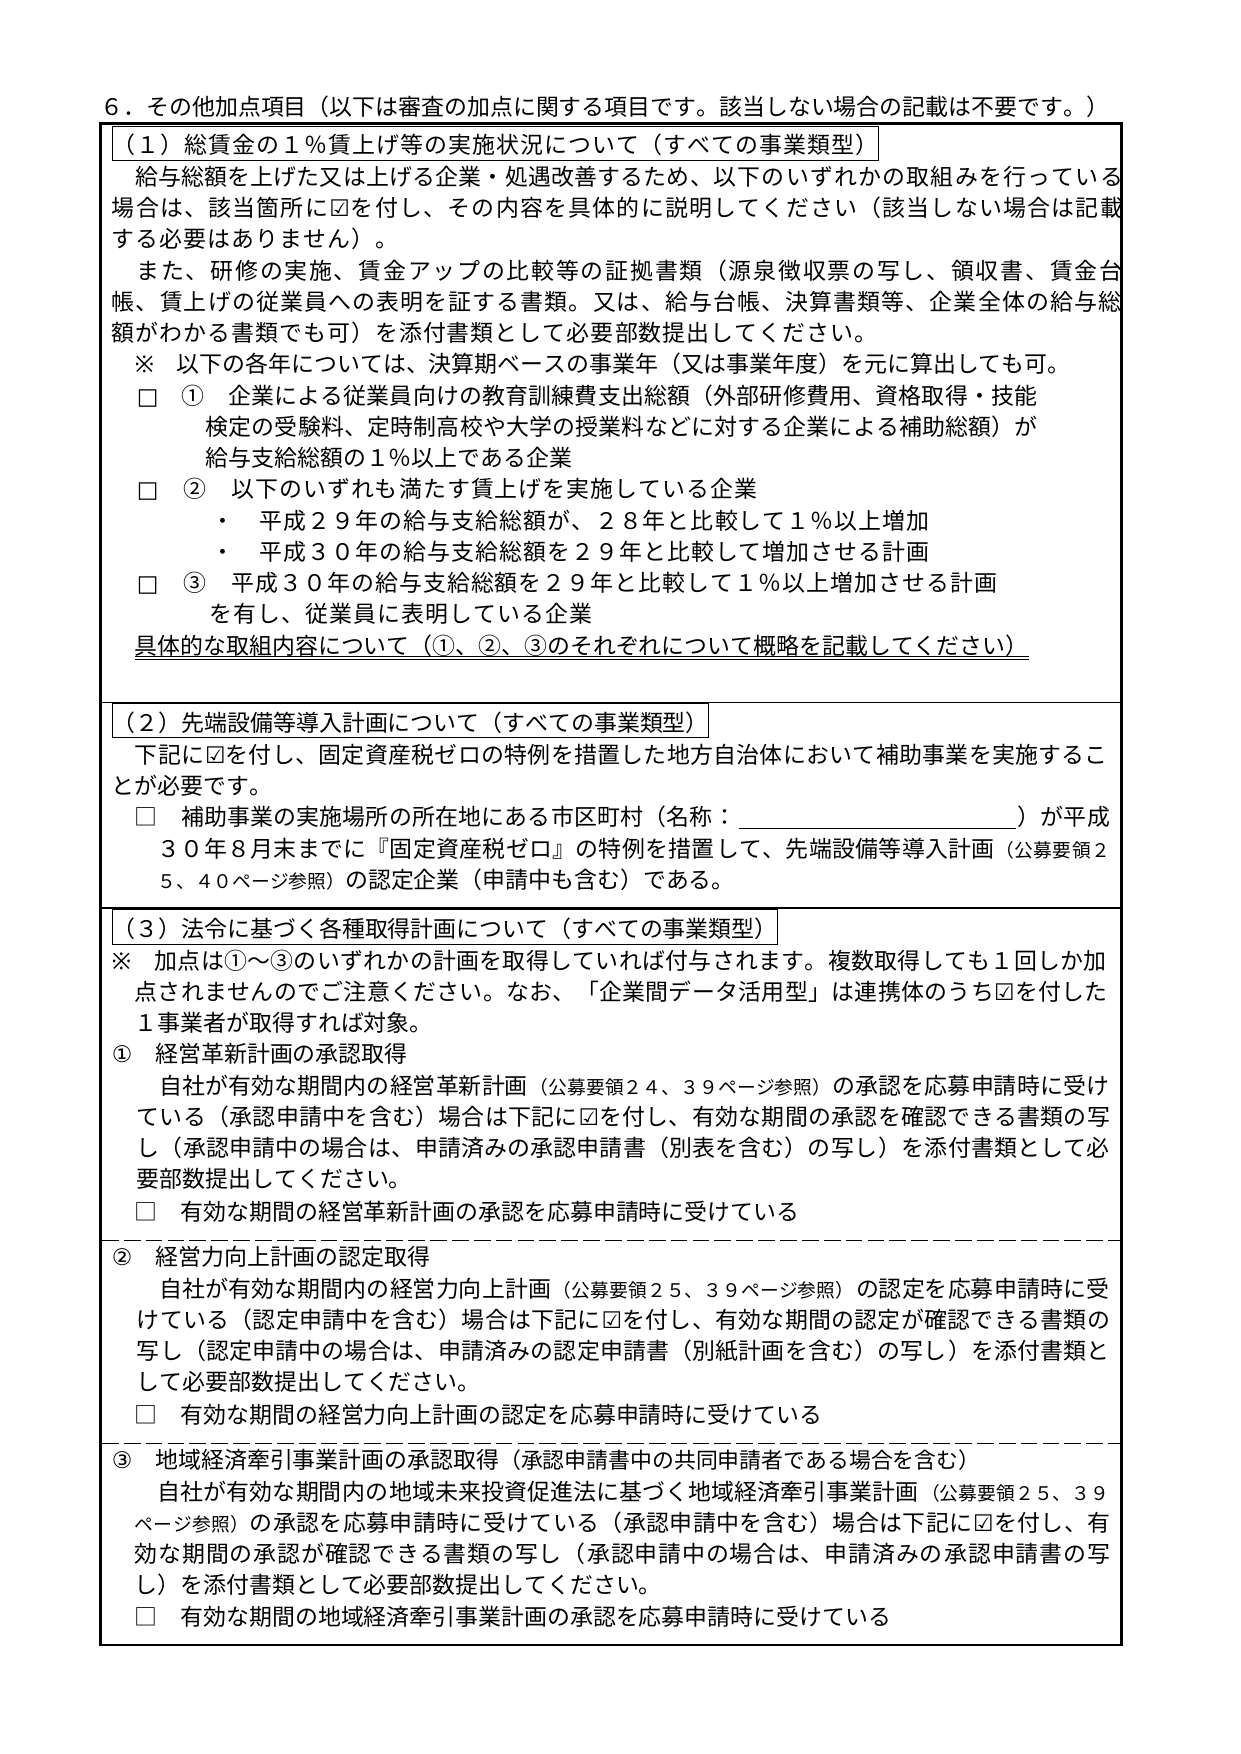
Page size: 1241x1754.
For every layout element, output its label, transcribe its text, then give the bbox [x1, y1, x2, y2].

table_cell ③ 地域経済牽引事業計画の承認取得（承認申請書中の共同申請者である場合を含む） 自社が有効な期間内の地域未来投資促進法に基づく地域経済牽引事業計画（公募要領２５、３９ページ参照）の承認を応募申請時に受けている（承認申請中を含む）場合は下記に☑を付し、有効な期間の承認が確認できる書類の写し（承認申請中の場合は、申請済みの承認申請書の写し）を添付書類として必要部数提出してください。 □ 有効な期間の地域経済牽引事業計画の承認を応募申請時に受けている [102, 1443, 1120, 1644]
table_cell ② 経営力向上計画の認定取得 自社が有効な期間内の経営力向上計画（公募要領２５、３９ページ参照）の認定を応募申請時に受けている（認定申請中を含む）場合は下記に☑を付し、有効な期間の認定が確認できる書類の写し（認定申請中の場合は、申請済みの認定申請書（別紙計画を含む）の写し）を添付書類として必要部数提出してください。 □ 有効な期間の経営力向上計画の認定を応募申請時に受けている [102, 1240, 1120, 1443]
table_header （１）総賃金の１％賃上げ等の実施状況について（すべての事業類型） 給与総額を上げた又は上げる企業・処遇改善するため、以下のいずれかの取組みを行っている場合は、該当箇所に☑を付し、その内容を具体的に説明してください（該当しない場合は記載する必要はありません）。 また、研修の実施、賃金アップの比較等の証拠書類（源泉徴収票の写し、領収書、賃金台帳、賃上げの従業員への表明を証する書類。又は、給与台帳、決算書類等、企業全体の給与総額がわかる書類でも可）を添付書類として必要部数提出してください。 ※ 以下の各年については、決算期ベースの事業年（又は事業年度）を元に算出しても可。 □ ① 企業による従業員向けの教育訓練費支出総額（外部研修費用、資格取得・技能検定の受験料、定時制高校や大学の授業料などに対する企業による補助総額）が給与支給総額の１％以上である企業 □ ② 以下のいずれも満たす賃上げを実施している企業 ・ 平成２９年の給与支給総額が、２８年と比較して１％以上増加 ・ 平成３０年の給与支給総額を２９年と比較して増加させる計画 □ ③ 平成３０年の給与支給総額を２９年と比較して１％以上増加させる計画 を有し、従業員に表明している企業 具体的な取組内容について（①、②、③のそれぞれについて概略を記載してください） [102, 125, 1120, 701]
table_cell （２）先端設備等導入計画について（すべての事業類型） 下記に☑を付し、固定資産税ゼロの特例を措置した地方自治体において補助事業を実施することが必要です。 □ 補助事業の実施場所の所在地にある市区町村（名称： ）が平成３０年８月末までに『固定資産税ゼロ』の特例を措置して、先端設備等導入計画（公募要領２５、４０ページ参照）の認定企業（申請中も含む）である。 [102, 703, 1120, 907]
text ６．その他加点項目（以下は審査の加点に関する項目です。該当しない場合の記載は不要です。） [100, 89, 1140, 122]
table_cell （３）法令に基づく各種取得計画について（すべての事業類型） ※ 加点は①～③のいずれかの計画を取得していれば付与されます。複数取得しても１回しか加点されませんのでご注意ください。なお、「企業間データ活用型」は連携体のうち☑を付した１事業者が取得すれば対象。 ① 経営革新計画の承認取得 自社が有効な期間内の経営革新計画（公募要領２４、３９ページ参照）の承認を応募申請時に受けている（承認申請中を含む）場合は下記に☑を付し、有効な期間の承認を確認できる書類の写し（承認申請中の場合は、申請済みの承認申請書（別表を含む）の写し）を添付書類として必要部数提出してください。 □ 有効な期間の経営革新計画の承認を応募申請時に受けている [102, 909, 1120, 1240]
